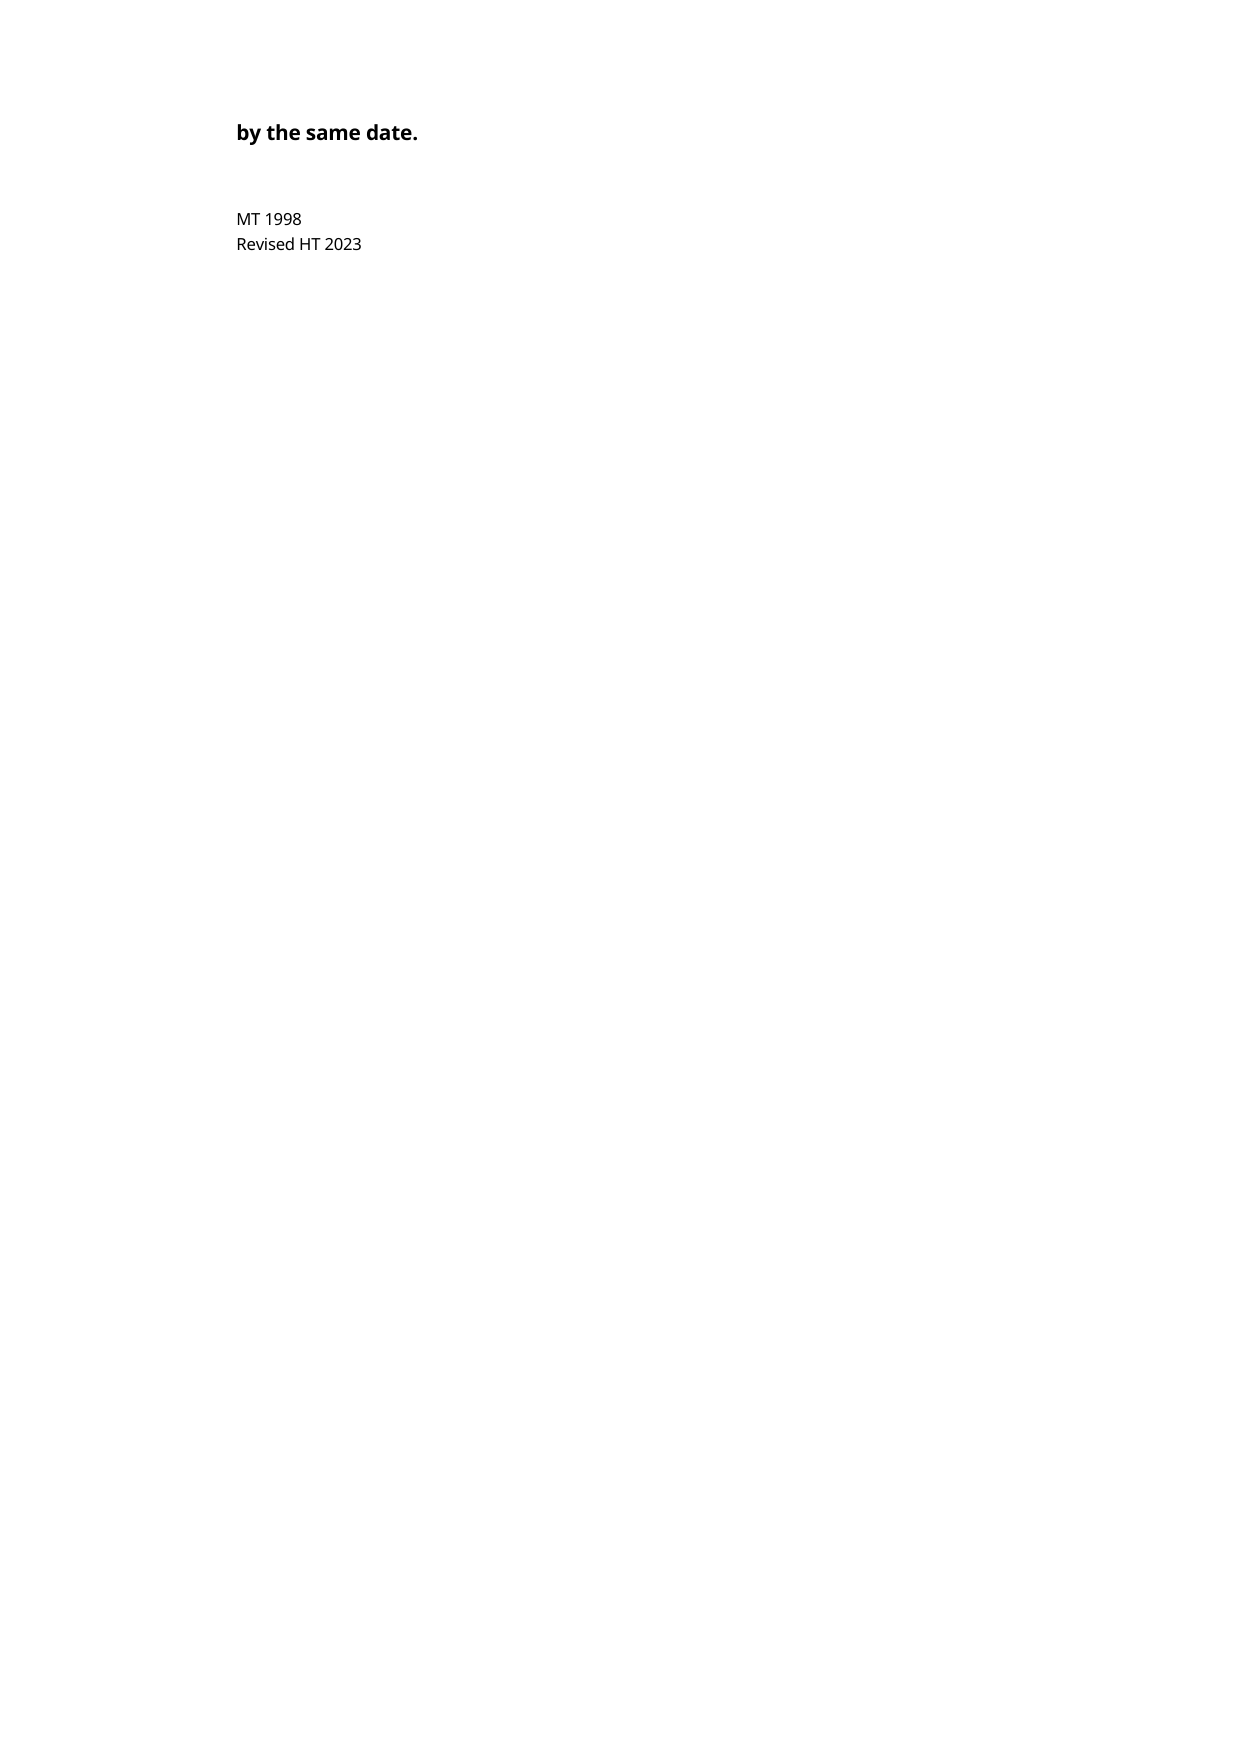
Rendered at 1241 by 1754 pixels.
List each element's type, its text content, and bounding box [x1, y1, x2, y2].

text Revised HT 2023 [236, 231, 1004, 256]
text MT 1998 [236, 206, 1004, 231]
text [236, 118, 1004, 147]
